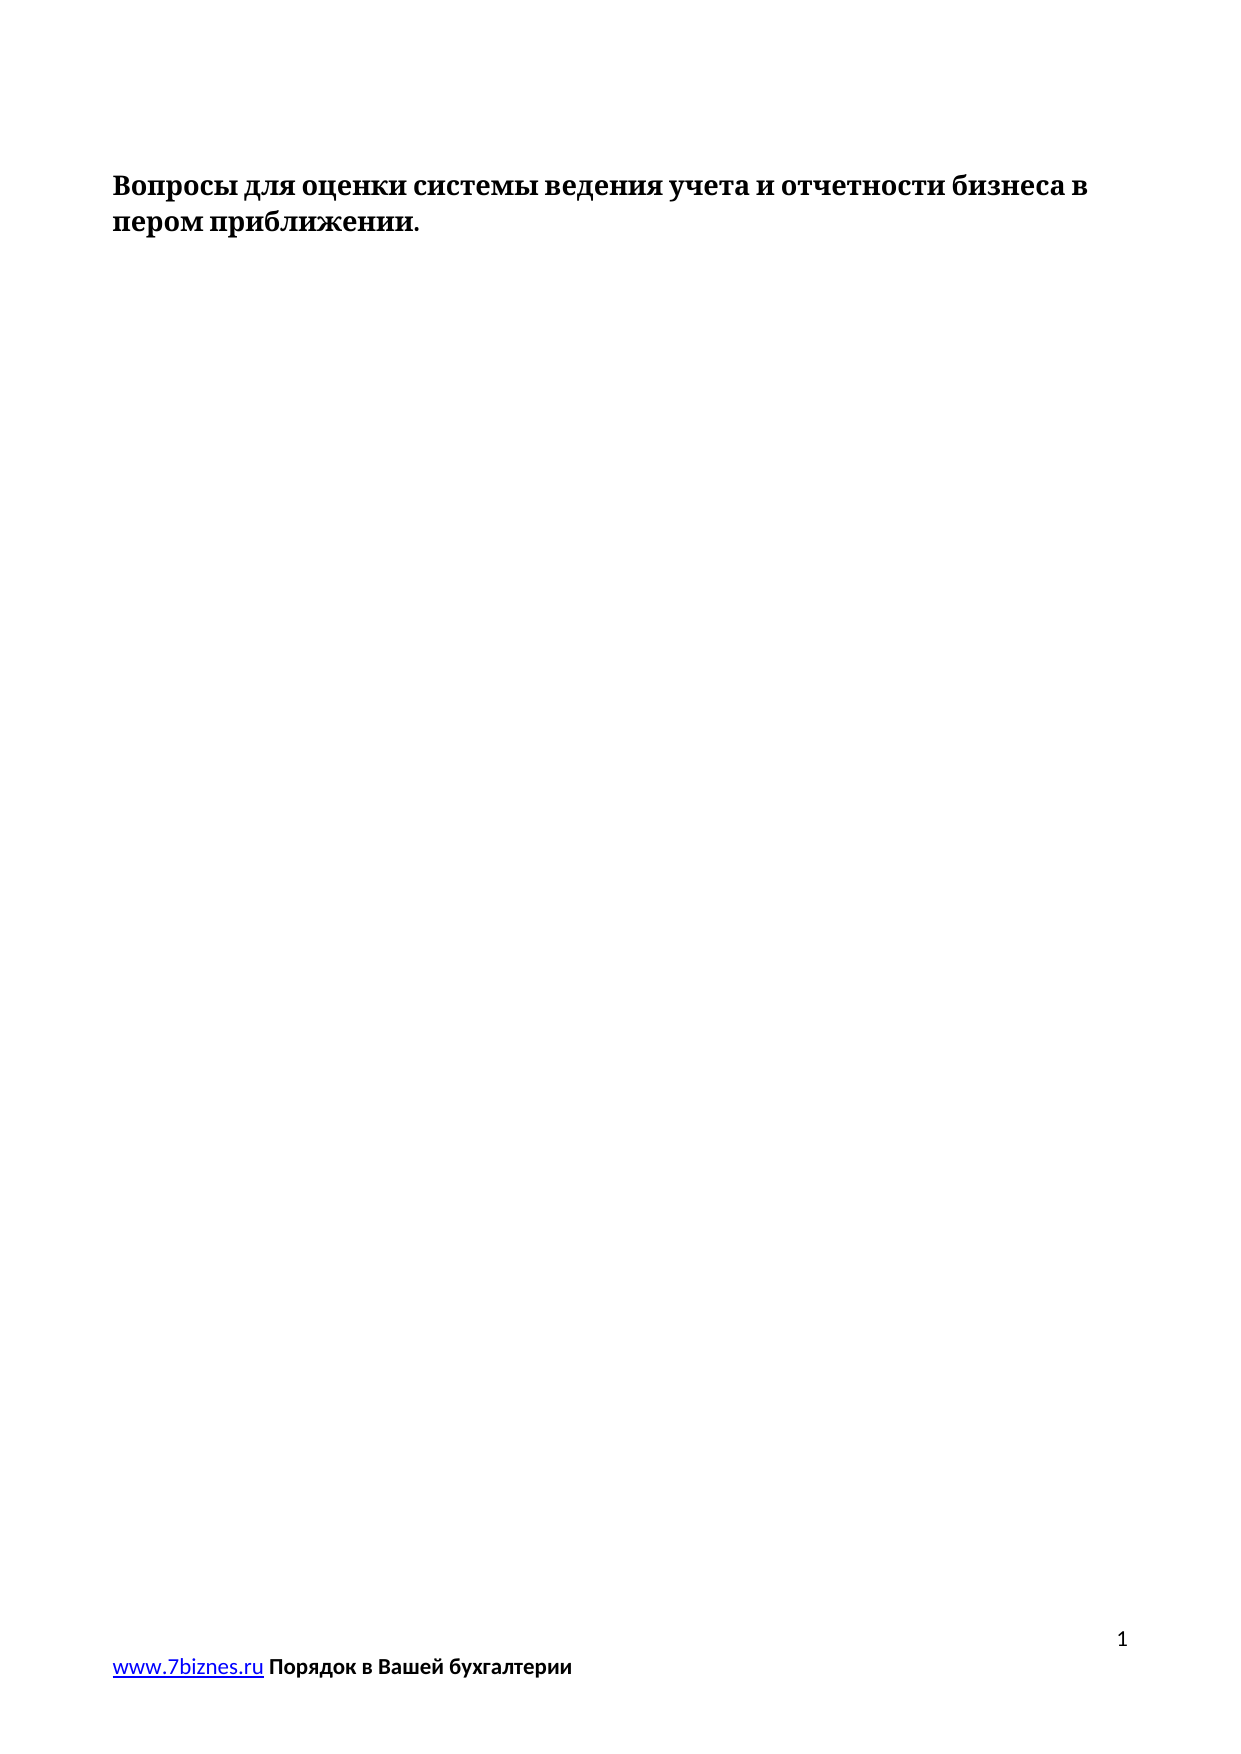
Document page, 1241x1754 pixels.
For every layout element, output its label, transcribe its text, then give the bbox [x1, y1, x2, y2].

list Вопросы для оценки системы ведения учета и отчетности бизнеса в пером приближении. [112, 171, 1128, 238]
